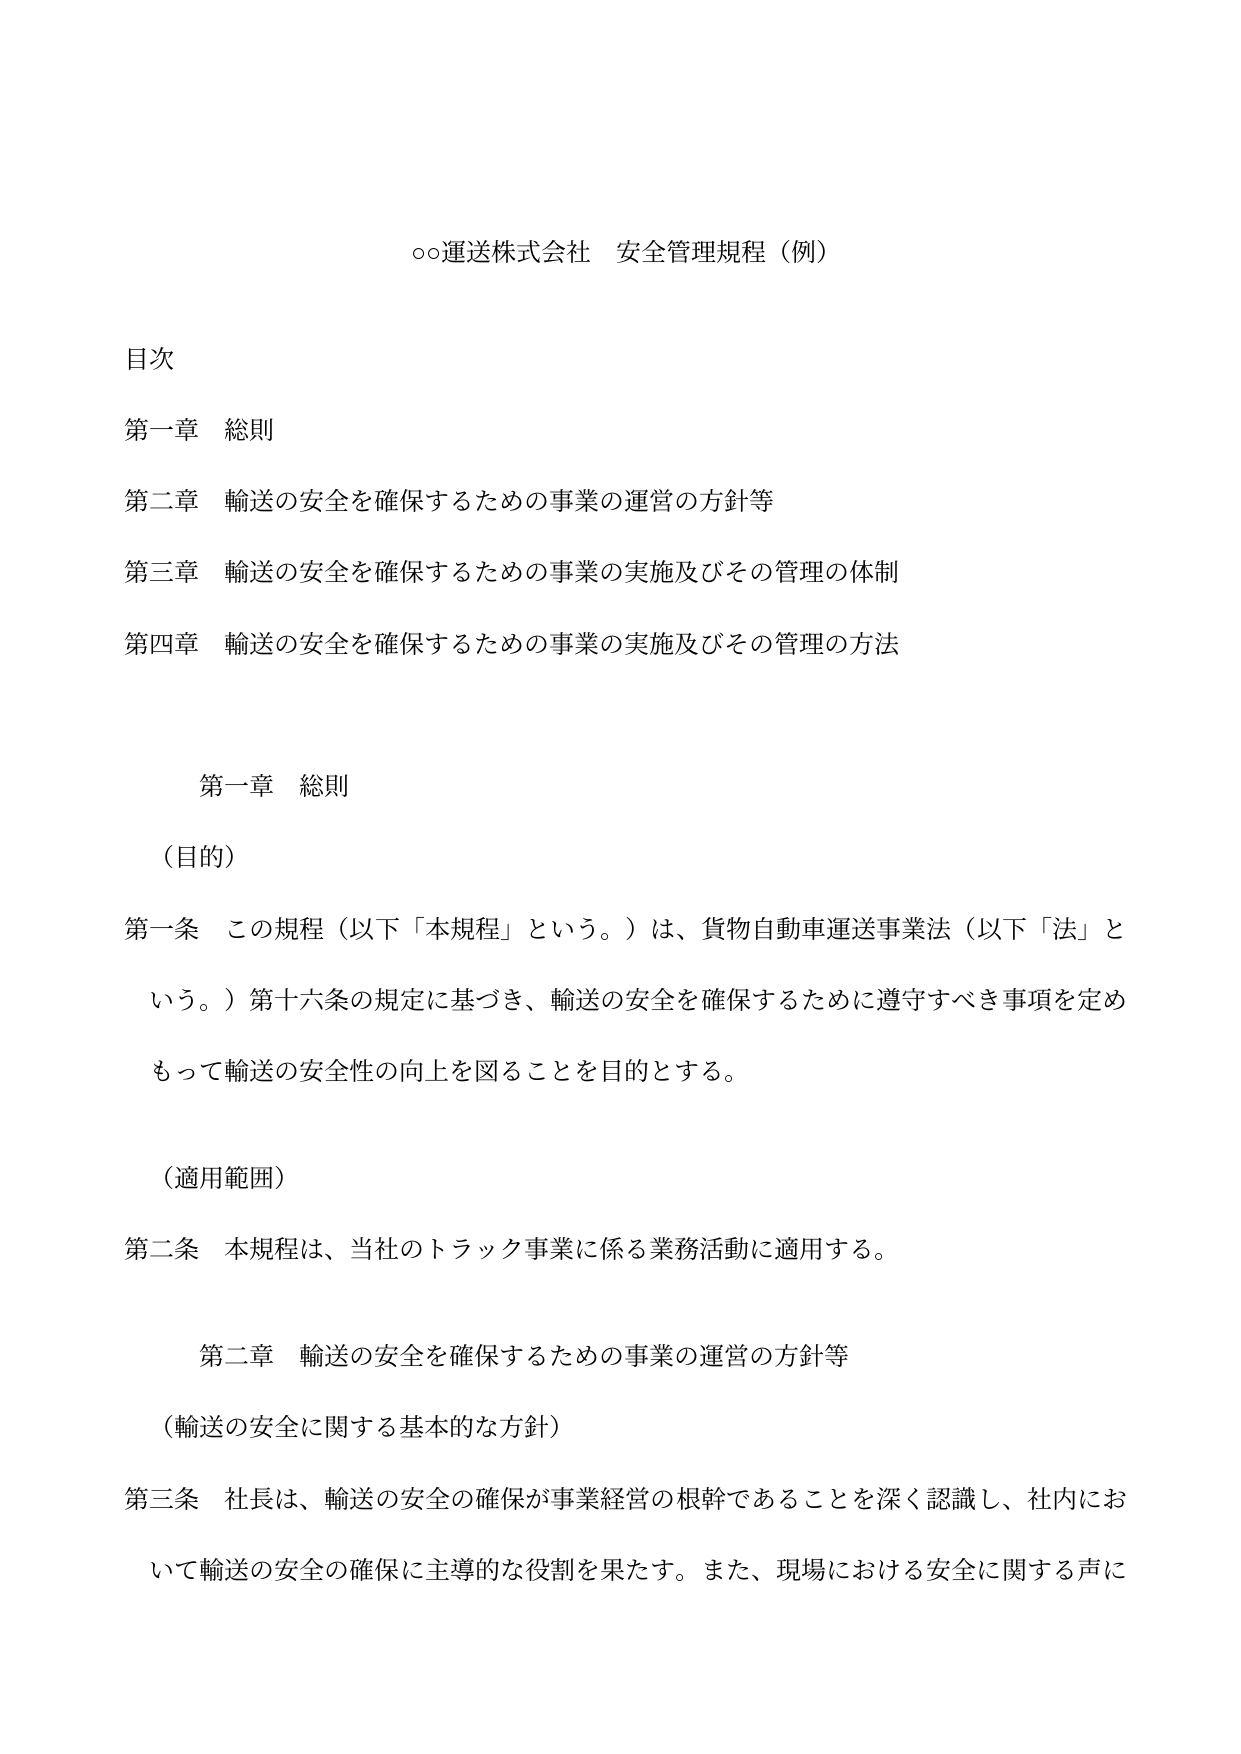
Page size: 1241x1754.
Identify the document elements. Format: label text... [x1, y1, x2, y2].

text ○○運送株式会社 安全管理規程（例） [124, 215, 1128, 286]
text （輸送の安全に関する基本的な方針） [124, 1390, 1128, 1462]
text 第二章 輸送の安全を確保するための事業の運営の方針等 [124, 1319, 1128, 1390]
text 第一章 総則 [124, 393, 1128, 464]
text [124, 1462, 1128, 1604]
text （目的） [124, 820, 1128, 892]
text 第一条 この規程（以下「本規程」という。）は、貨物自動車運送事業法（以下「法」という。）第十六条の規定に基づき、輸送の安全を確保するために遵守すべき事項を定め、もって輸送の安全性の向上を図ることを目的とする。 [124, 892, 1128, 1105]
text 目次 [124, 322, 1128, 393]
text 第二条 本規程は、当社のトラック事業に係る業務活動に適用する。 [124, 1212, 1128, 1283]
text 第三章 輸送の安全を確保するための事業の実施及びその管理の体制 [124, 535, 1128, 607]
text 第二章 輸送の安全を確保するための事業の運営の方針等 [124, 464, 1128, 535]
text 第一章 総則 [124, 749, 1128, 820]
text （適用範囲） [124, 1141, 1128, 1212]
text 第四章 輸送の安全を確保するための事業の実施及びその管理の方法 [124, 607, 1128, 678]
